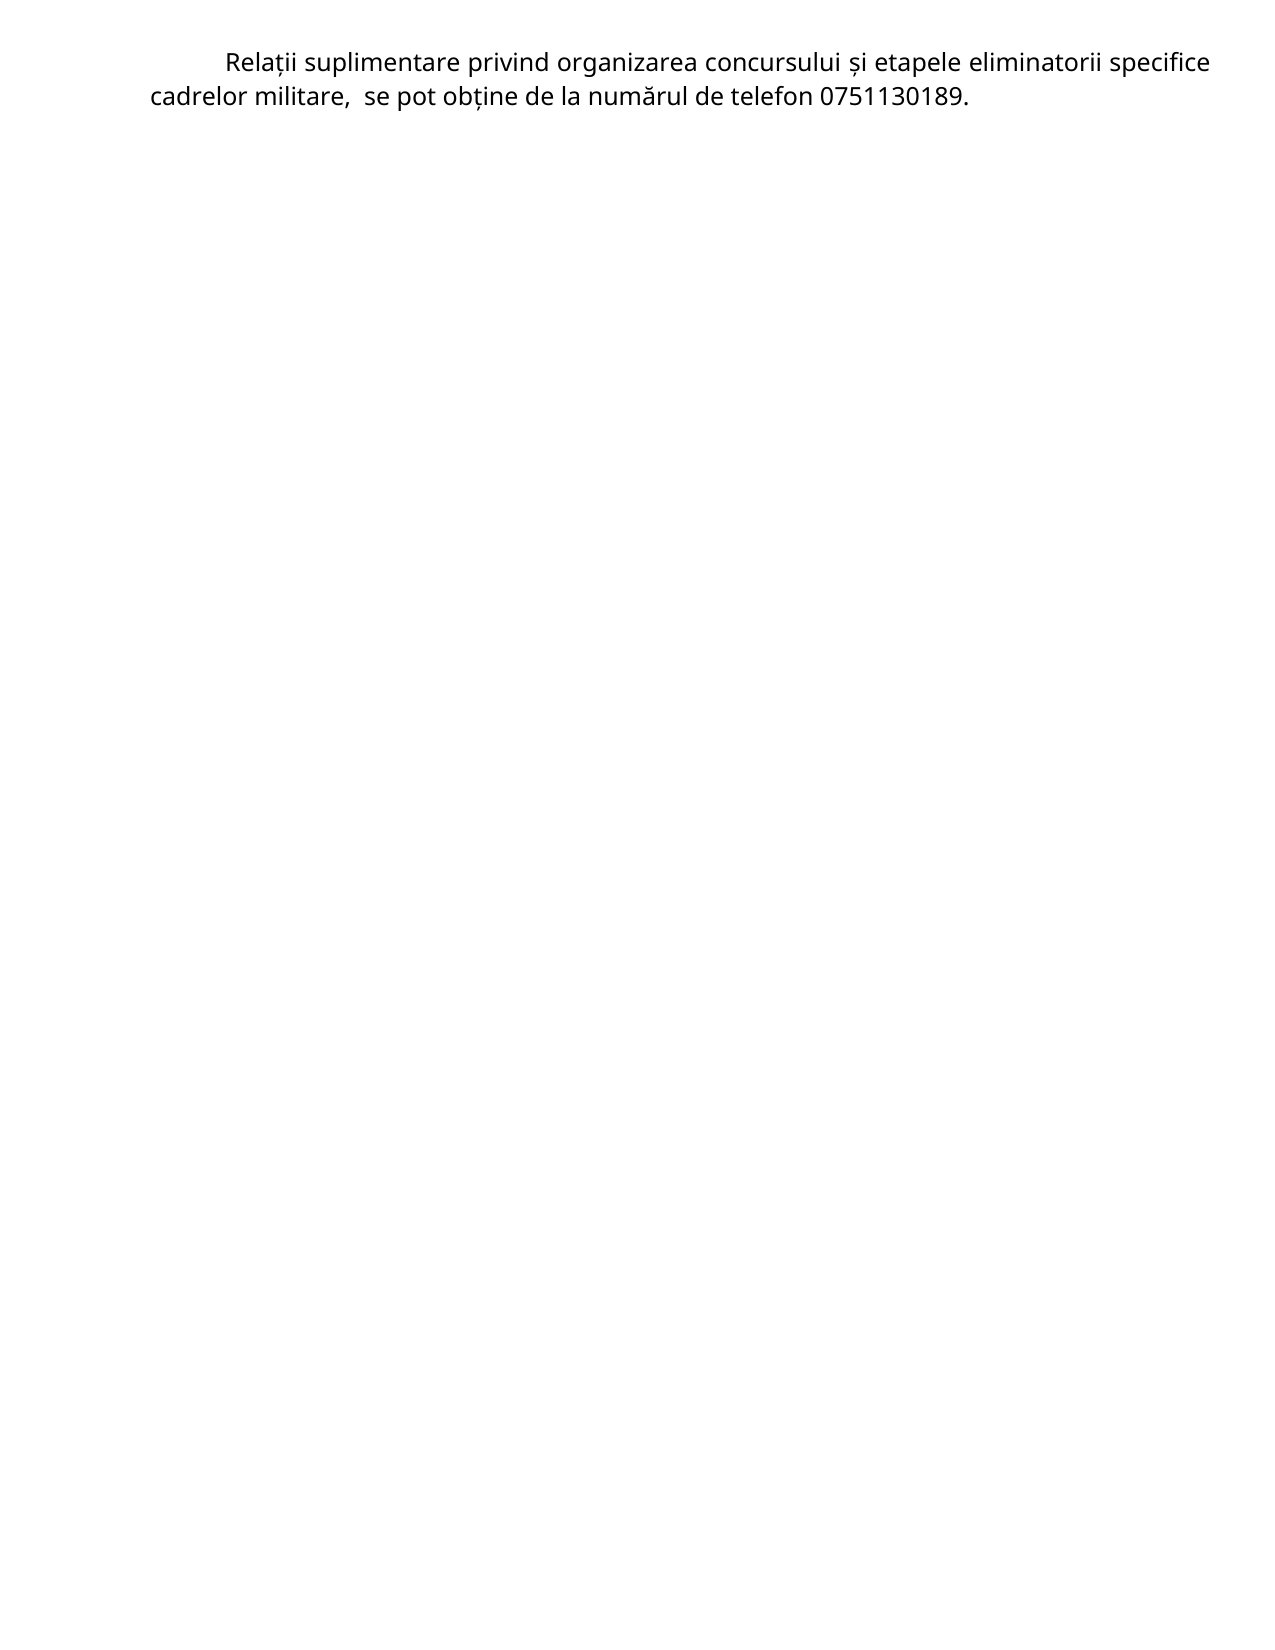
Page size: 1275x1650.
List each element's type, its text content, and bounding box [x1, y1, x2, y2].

text Relații suplimentare privind organizarea concursului și etapele eliminatorii specifice cadrelor militare, se pot obține de la numărul de telefon 0751130189. [150, 44, 1211, 112]
